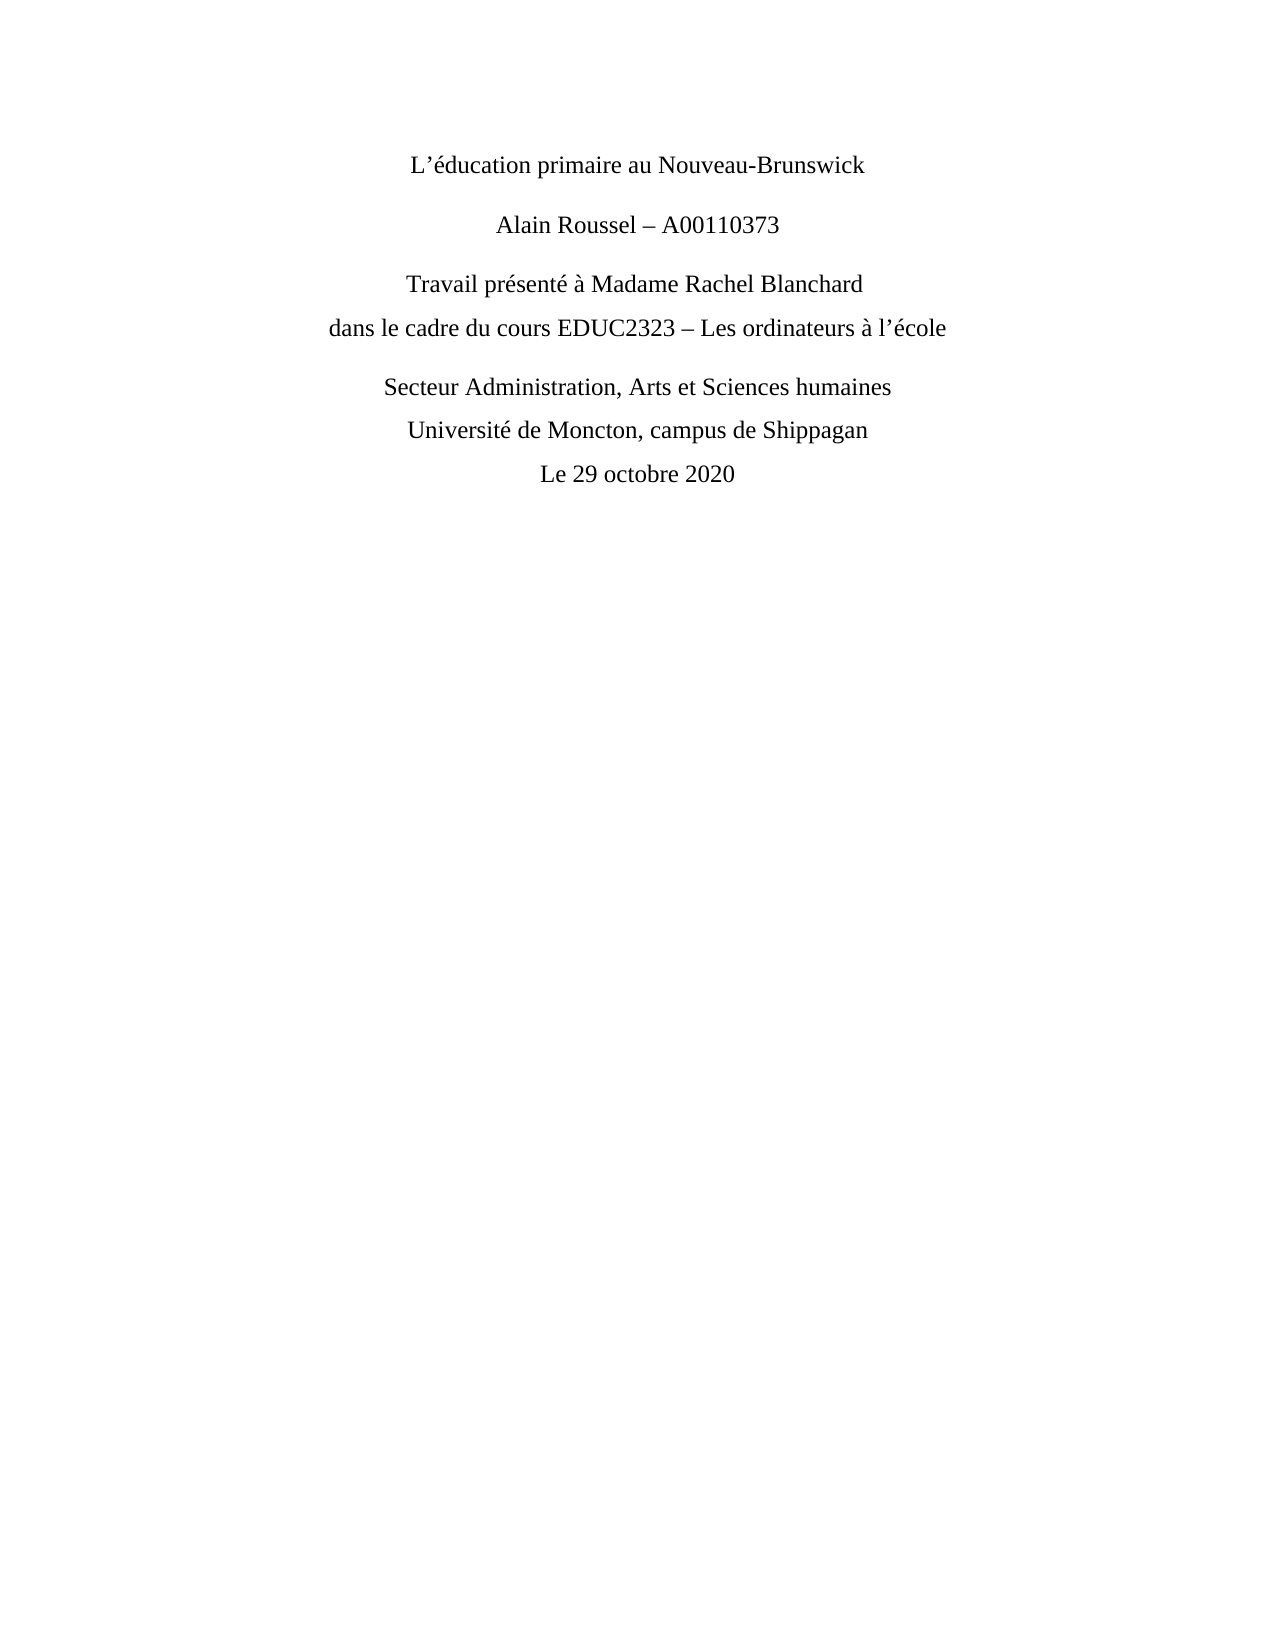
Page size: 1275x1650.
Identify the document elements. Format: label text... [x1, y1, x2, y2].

text Alain Roussel – A00110373 [187, 210, 1087, 238]
text L’éducation primaire au Nouveau-Brunswick [187, 150, 1087, 179]
text Travail présenté à Madame Rachel Blanchard dans le cadre du cours EDUC2323 – Les ordinateurs à l’école [187, 269, 1087, 341]
text Secteur Administration, Arts et Sciences humaines Université de Moncton, campus de Shippagan Le 29 octobre 2020 [187, 372, 1087, 487]
